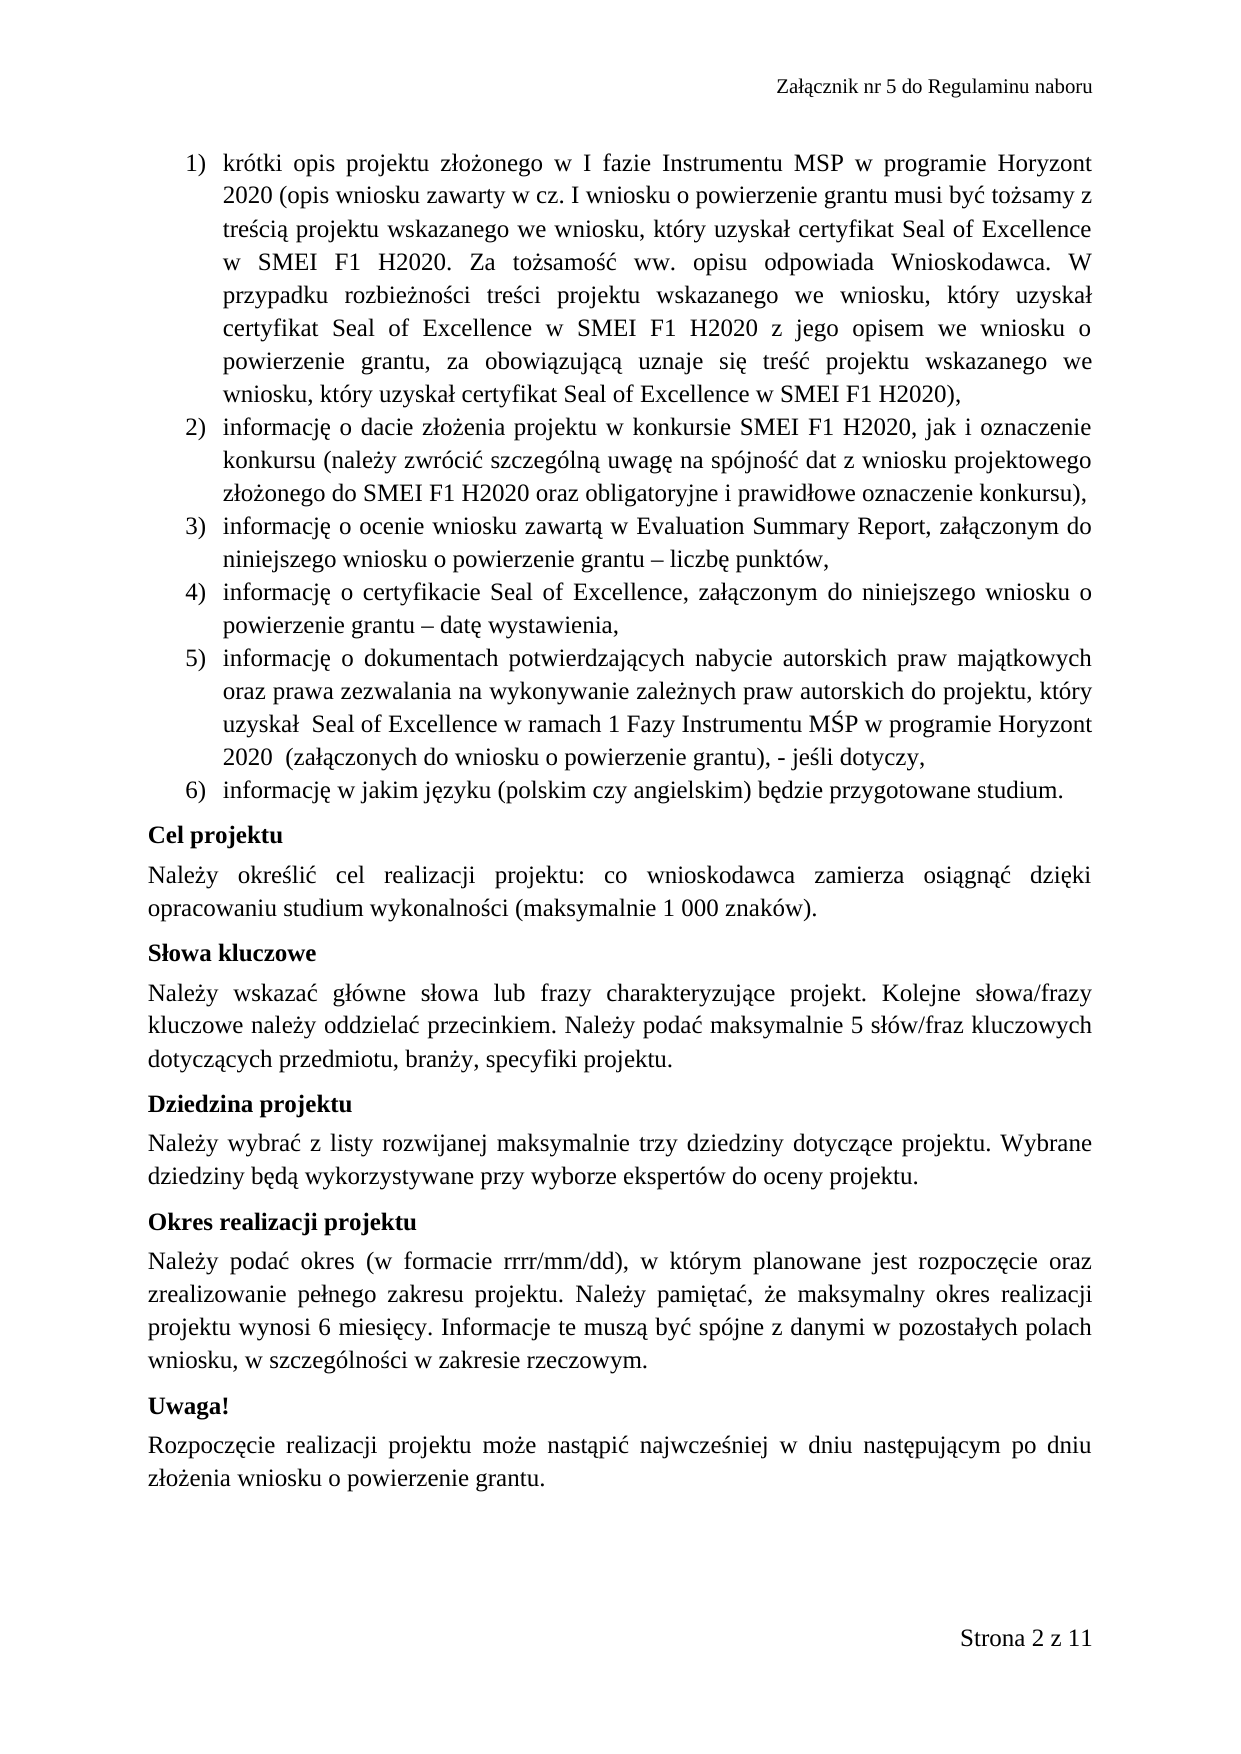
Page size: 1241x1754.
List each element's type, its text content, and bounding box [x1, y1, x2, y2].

list informację o certyfikacie Seal of Excellence, załączonym do niniejszego wniosku o powierzenie grantu – datę wystawienia, [185, 577, 1093, 639]
list informację o dacie złożenia projektu w konkursie SMEI F1 H2020, jak i oznaczenie konkursu (należy zwrócić szczególną uwagę na spójność dat z wniosku projektowego złożonego do SMEI F1 H2020 oraz obligatoryjne i prawidłowe oznaczenie konkursu), [185, 412, 1093, 507]
text Dziedzina projektu [148, 1089, 1093, 1118]
text Należy wybrać z listy rozwijanej maksymalnie trzy dziedziny dotyczące projektu. Wybrane dziedziny będą wykorzystywane przy wyborze ekspertów do oceny projektu. [148, 1128, 1093, 1190]
text Rozpoczęcie realizacji projektu może nastąpić najwcześniej w dniu następującym po dniu złożenia wniosku o powierzenie grantu. [148, 1430, 1093, 1492]
list informację o dokumentach potwierdzających nabycie autorskich praw majątkowych oraz prawa zezwalania na wykonywanie zależnych praw autorskich do projektu, który uzyskał Seal of Excellence w ramach 1 Fazy Instrumentu MŚP w programie Horyzont 2020 (załączonych do wniosku o powierzenie grantu), - jeśli dotyczy, [185, 643, 1093, 771]
text Cel projektu [148, 821, 1093, 849]
text Należy określić cel realizacji projektu: co wnioskodawca zamierza osiągnąć dzięki opracowaniu studium wykonalności (maksymalnie 1 000 znaków). [148, 860, 1093, 922]
text Okres realizacji projektu [148, 1207, 1093, 1236]
text Uwaga! [148, 1391, 1093, 1419]
list krótki opis projektu złożonego w I fazie Instrumentu MSP w programie Horyzont 2020 (opis wniosku zawarty w cz. I wniosku o powierzenie grantu musi być tożsamy z treścią projektu wskazanego we wniosku, który uzyskał certyfikat Seal of Excellence w SMEI F1 H2020. Za tożsamość ww. opisu odpowiada Wnioskodawca. W przypadku rozbieżności treści projektu wskazanego we wniosku, który uzyskał certyfikat Seal of Excellence w SMEI F1 H2020 z jego opisem we wniosku o powierzenie grantu, za obowiązującą uznaje się treść projektu wskazanego we wniosku, który uzyskał certyfikat Seal of Excellence w SMEI F1 H2020), [185, 148, 1093, 407]
text Słowa kluczowe [148, 938, 1093, 967]
list informację w jakim języku (polskim czy angielskim) będzie przygotowane studium. [185, 775, 1093, 804]
text Należy podać okres (w formacie rrrr/mm/dd), w którym planowane jest rozpoczęcie oraz zrealizowanie pełnego zakresu projektu. Należy pamiętać, że maksymalny okres realizacji projektu wynosi 6 miesięcy. Informacje te muszą być spójne z danymi w pozostałych polach wniosku, w szczególności w zakresie rzeczowym. [148, 1246, 1093, 1374]
text Należy wskazać główne słowa lub frazy charakteryzujące projekt. Kolejne słowa/frazy kluczowe należy oddzielać przecinkiem. Należy podać maksymalnie 5 słów/fraz kluczowych dotyczących przedmiotu, branży, specyfiki projektu. [148, 978, 1093, 1072]
list informację o ocenie wniosku zawartą w Evaluation Summary Report, załączonym do niniejszego wniosku o powierzenie grantu – liczbę punktów, [185, 511, 1093, 573]
